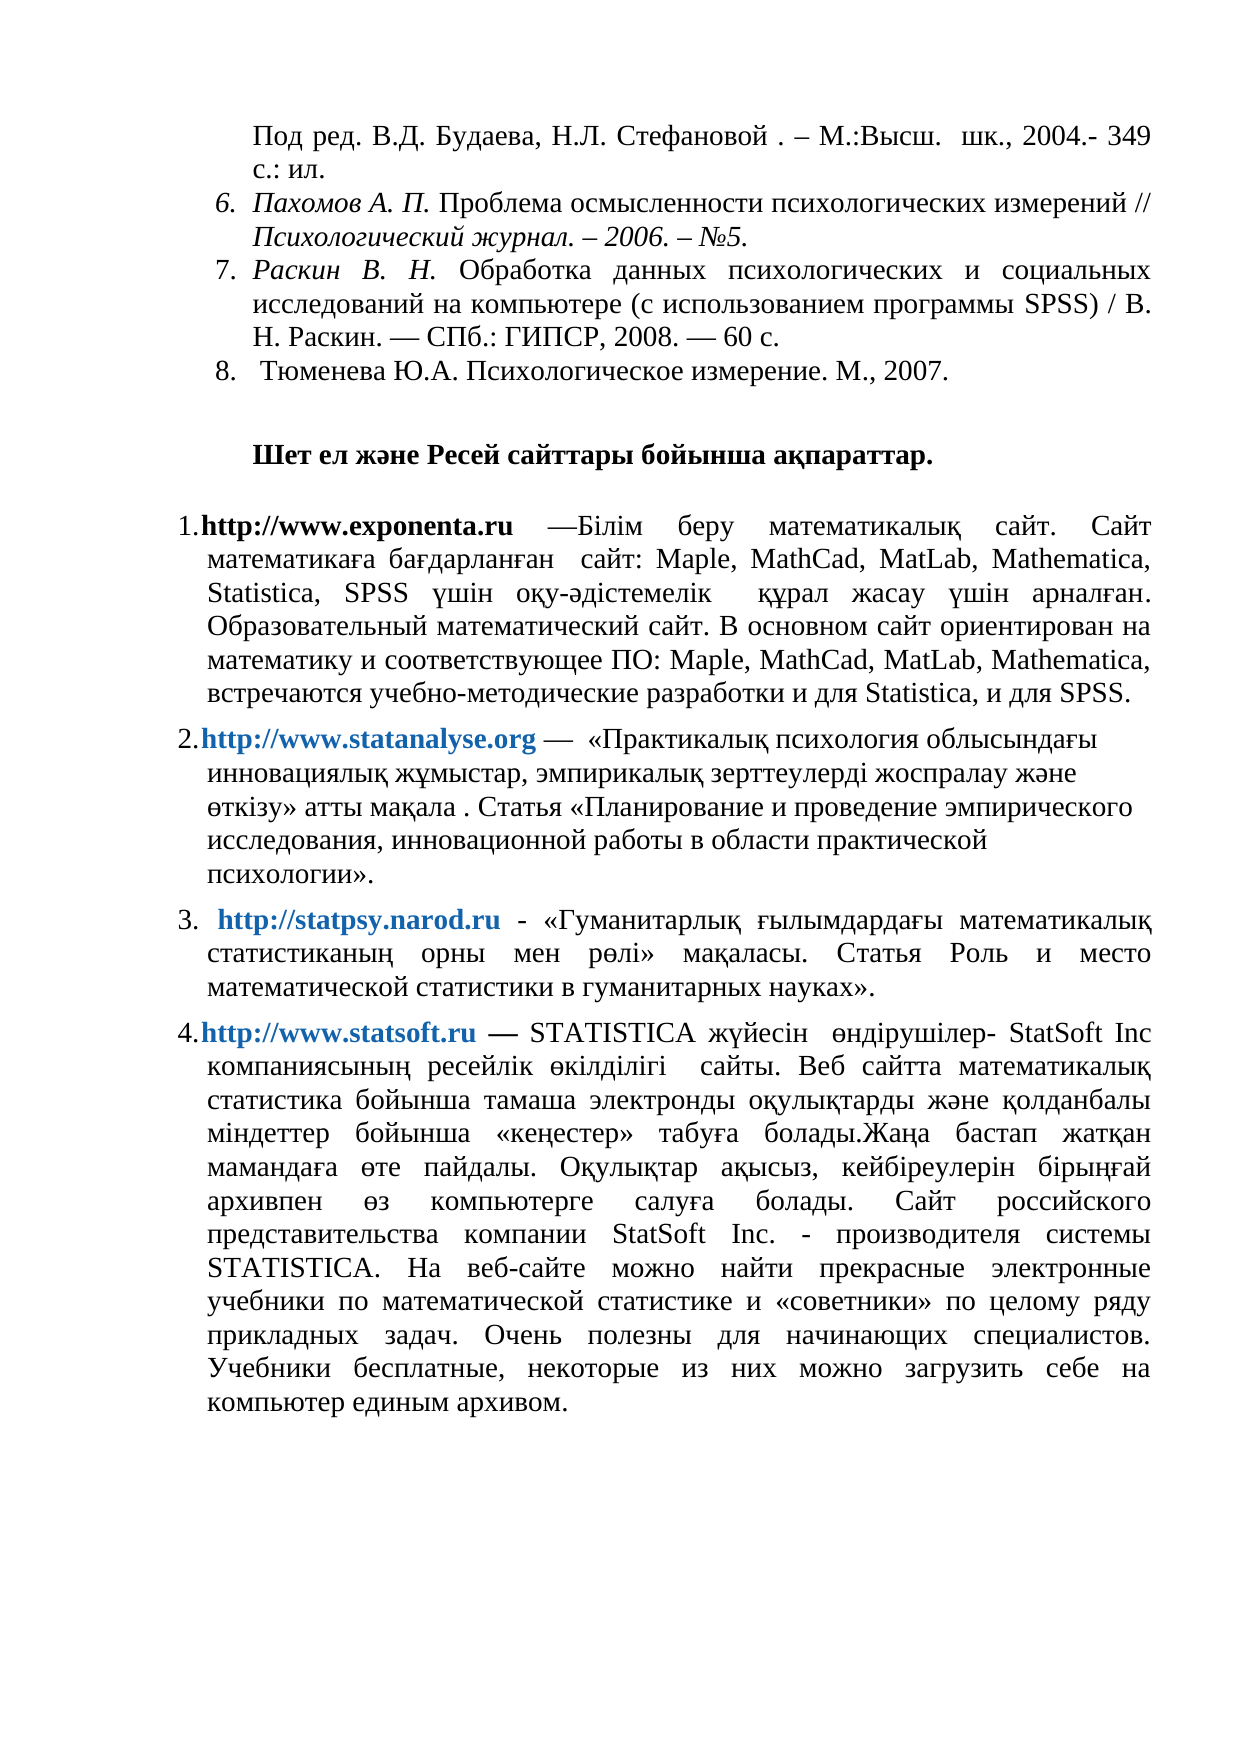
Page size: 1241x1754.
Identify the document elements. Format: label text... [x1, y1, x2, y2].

list Тюменева Ю.А. Психологическое измерение. М., 2007. [215, 353, 1152, 386]
list Раскин В. Н. Обработка данных психологических и социальных исследований на компьютере (с использованием программы SPSS) / В. Н. Раскин. — СПб.: ГИПСР, 2008. — 60 с. [215, 252, 1152, 353]
list http://www.statanalyse.org — «Практикалық психология облысындағы инновациялық жұмыстар, эмпирикалық зерттеулерді жоспралау және өткізу» атты мақала . Статья «Планирование и проведение эмпирического исследования, инновационной работы в области практической психологии». [177, 722, 1152, 889]
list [215, 118, 1152, 185]
list http://www.exponenta.ru —Білім беру математикалық сайт. Сайт математикаға бағдарланған сайт: Maple, MathCad, MatLab, Mathematica, Statistica, SPSS үшін оқу-әдістемелік құрал жасау үшін арналған. Образовательный математический сайт. В основном сайт ориентирован на математику и соответствующее ПО: Maple, MathCad, MatLab, Mathematica, встречаются учебно-методические разработки и для Statistica, и для SPSS. [177, 508, 1152, 709]
list http://statpsy.narod.ru - «Гуманитарлық ғылымдардағы математикалық статистиканың орны мен рөлі» мақаласы. Статья Роль и место математической статистики в гуманитарных науках». [177, 902, 1152, 1002]
list Шет ел және Ресей сайттары бойынша ақпараттар. [252, 437, 1152, 470]
list http://www.statsoft.ru — STATISTICA жүйесін өндірушілер- StatSoft Inc компаниясының ресейлік өкілділігі сайты. Веб сайтта математикалық статистика бойынша тамаша электронды оқулықтарды және қолданбалы міндеттер бойынша «кеңестер» табуға болады.Жаңа бастап жатқан мамандаға өте пайдалы. Оқулықтар ақысыз, кейбіреулерін бірыңғай архивпен өз компьютерге салуға болады. Сайт российского представительства компании StatSoft Inc. - производителя системы STATISTICA. На веб-сайте можно найти прекрасные электронные учебники по математической статистике и «советники» по целому ряду прикладных задач. Очень полезны для начинающих специалистов. Учебники бесплатные, некоторые из них можно загрузить себе на компьютер единым архивом. [177, 1015, 1152, 1417]
list Пахомов А. П. Проблема осмысленности психологических измерений // Психологический журнал. – 2006. – №5. [215, 185, 1152, 252]
